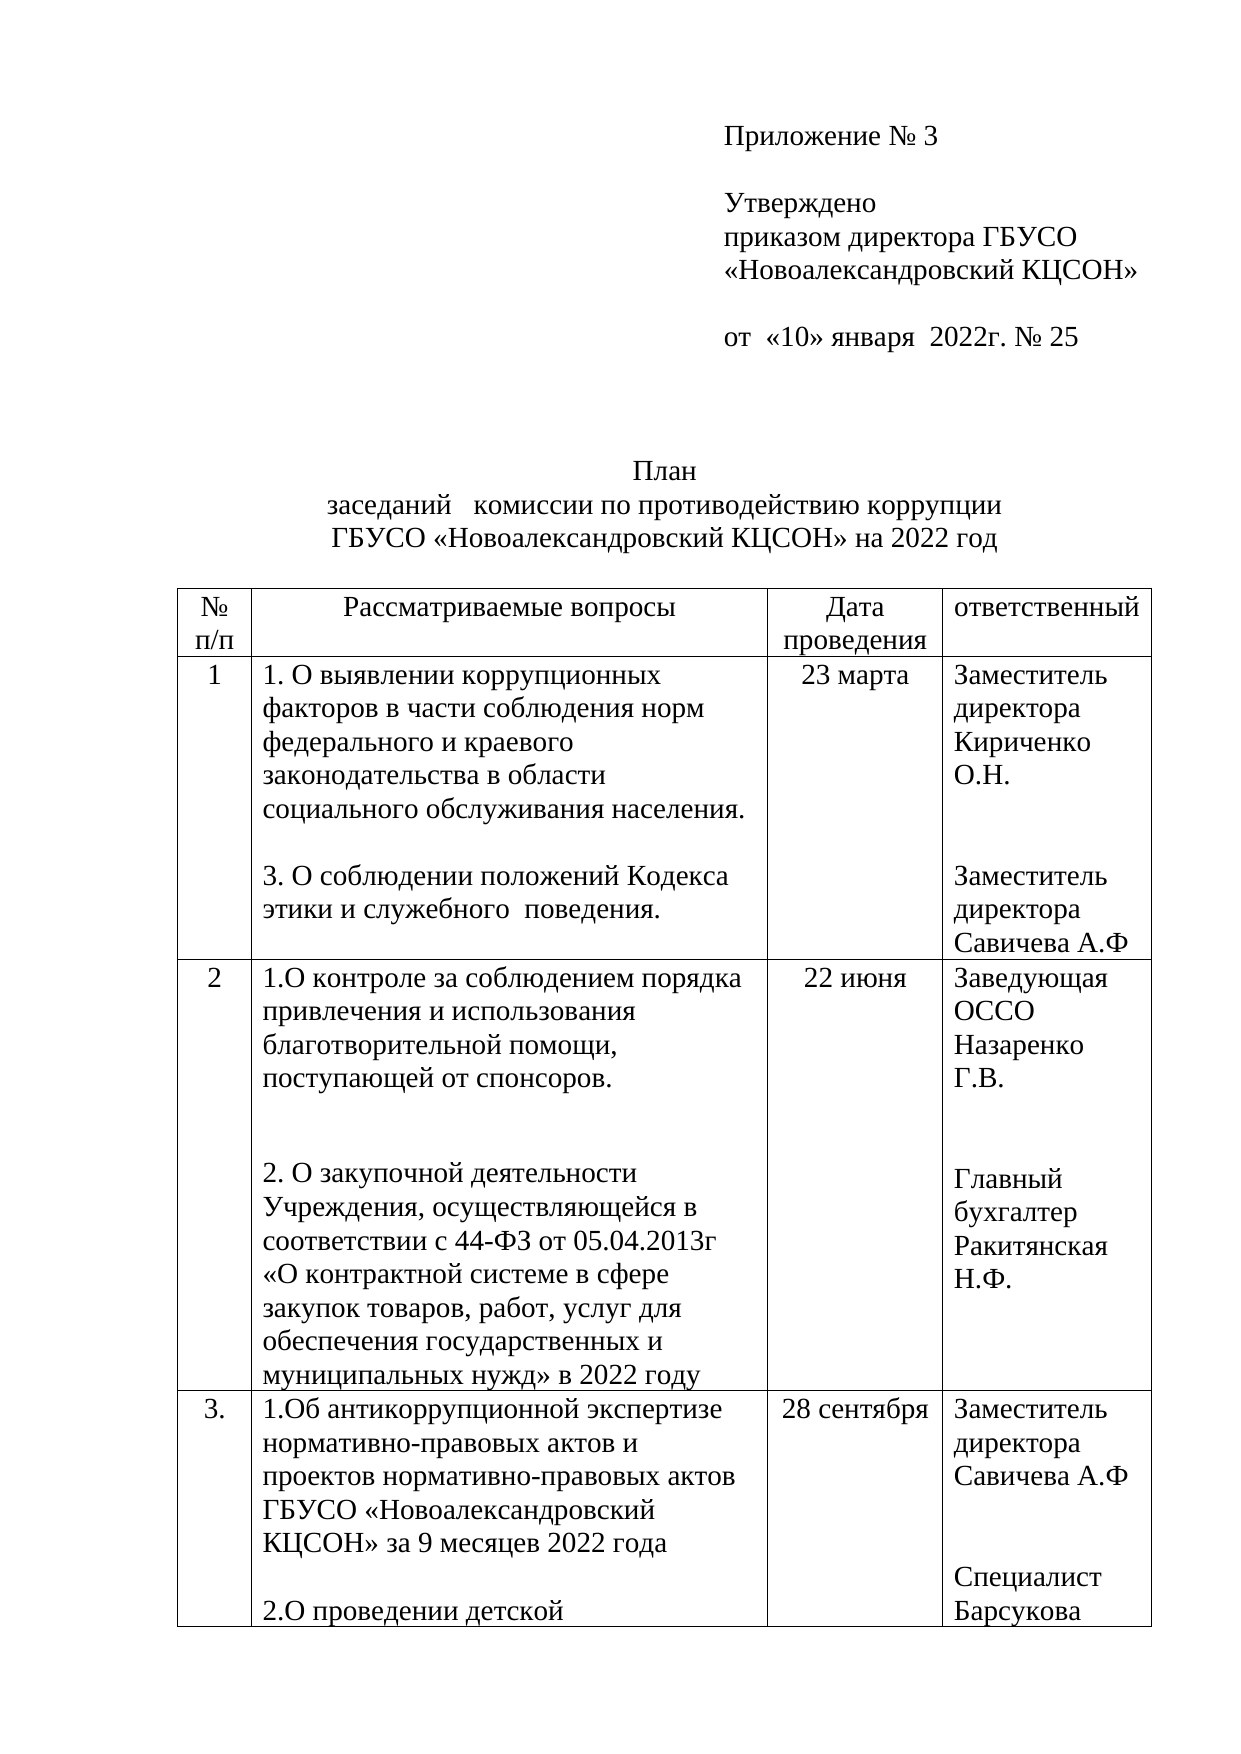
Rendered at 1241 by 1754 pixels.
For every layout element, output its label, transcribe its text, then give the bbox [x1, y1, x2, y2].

text Утверждено [177, 185, 1152, 219]
table_cell 1 [178, 657, 251, 959]
text приказом директора ГБУСО [177, 219, 1152, 252]
table_header Рассматриваемые вопросы [252, 589, 767, 656]
table_header ответственный [943, 589, 1151, 656]
table_cell Заведующая ОССО Назаренко Г.В. Главный бухгалтер Ракитянская Н.Ф. [943, 960, 1151, 1390]
table_cell 1.О контроле за соблюдением порядка привлечения и использования благотворительной помощи, поступающей от спонсоров. 2. О закупочной деятельности Учреждения, осуществляющейся в соответствии с 44-ФЗ от 05.04.2013г «О контрактной системе в сфере закупок товаров, работ, услуг для обеспечения государственных и муниципальных нужд» в 2022 году [252, 960, 767, 1390]
table_cell 28 сентября [768, 1391, 942, 1626]
table_cell 23 марта [768, 657, 942, 959]
table_cell Заместитель директора Кириченко О.Н. Заместитель директора Савичева А.Ф [943, 657, 1151, 959]
table_cell 22 июня [768, 960, 942, 1390]
table_header № п/п [178, 589, 251, 656]
text Приложение № 3 [177, 118, 1152, 152]
table_header Дата проведения [768, 589, 942, 656]
text заседаний комиссии по противодействию коррупции [177, 487, 1152, 521]
text «Новоалександровский КЦСОН» [177, 252, 1152, 286]
table_cell 3. [178, 1391, 251, 1626]
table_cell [943, 1391, 1151, 1626]
text План [177, 453, 1152, 487]
table_cell 2 [178, 960, 251, 1390]
table_cell 1. О выявлении коррупционных факторов в части соблюдения норм федерального и краевого законодательства в области социального обслуживания населения. 3. О соблюдении положений Кодекса этики и служебного поведения. [252, 657, 767, 959]
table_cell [252, 1391, 767, 1626]
text от «10» января 2022г. № 25 [177, 319, 1152, 353]
text ГБУСО «Новоалександровский КЦСОН» на 2022 год [177, 521, 1152, 554]
